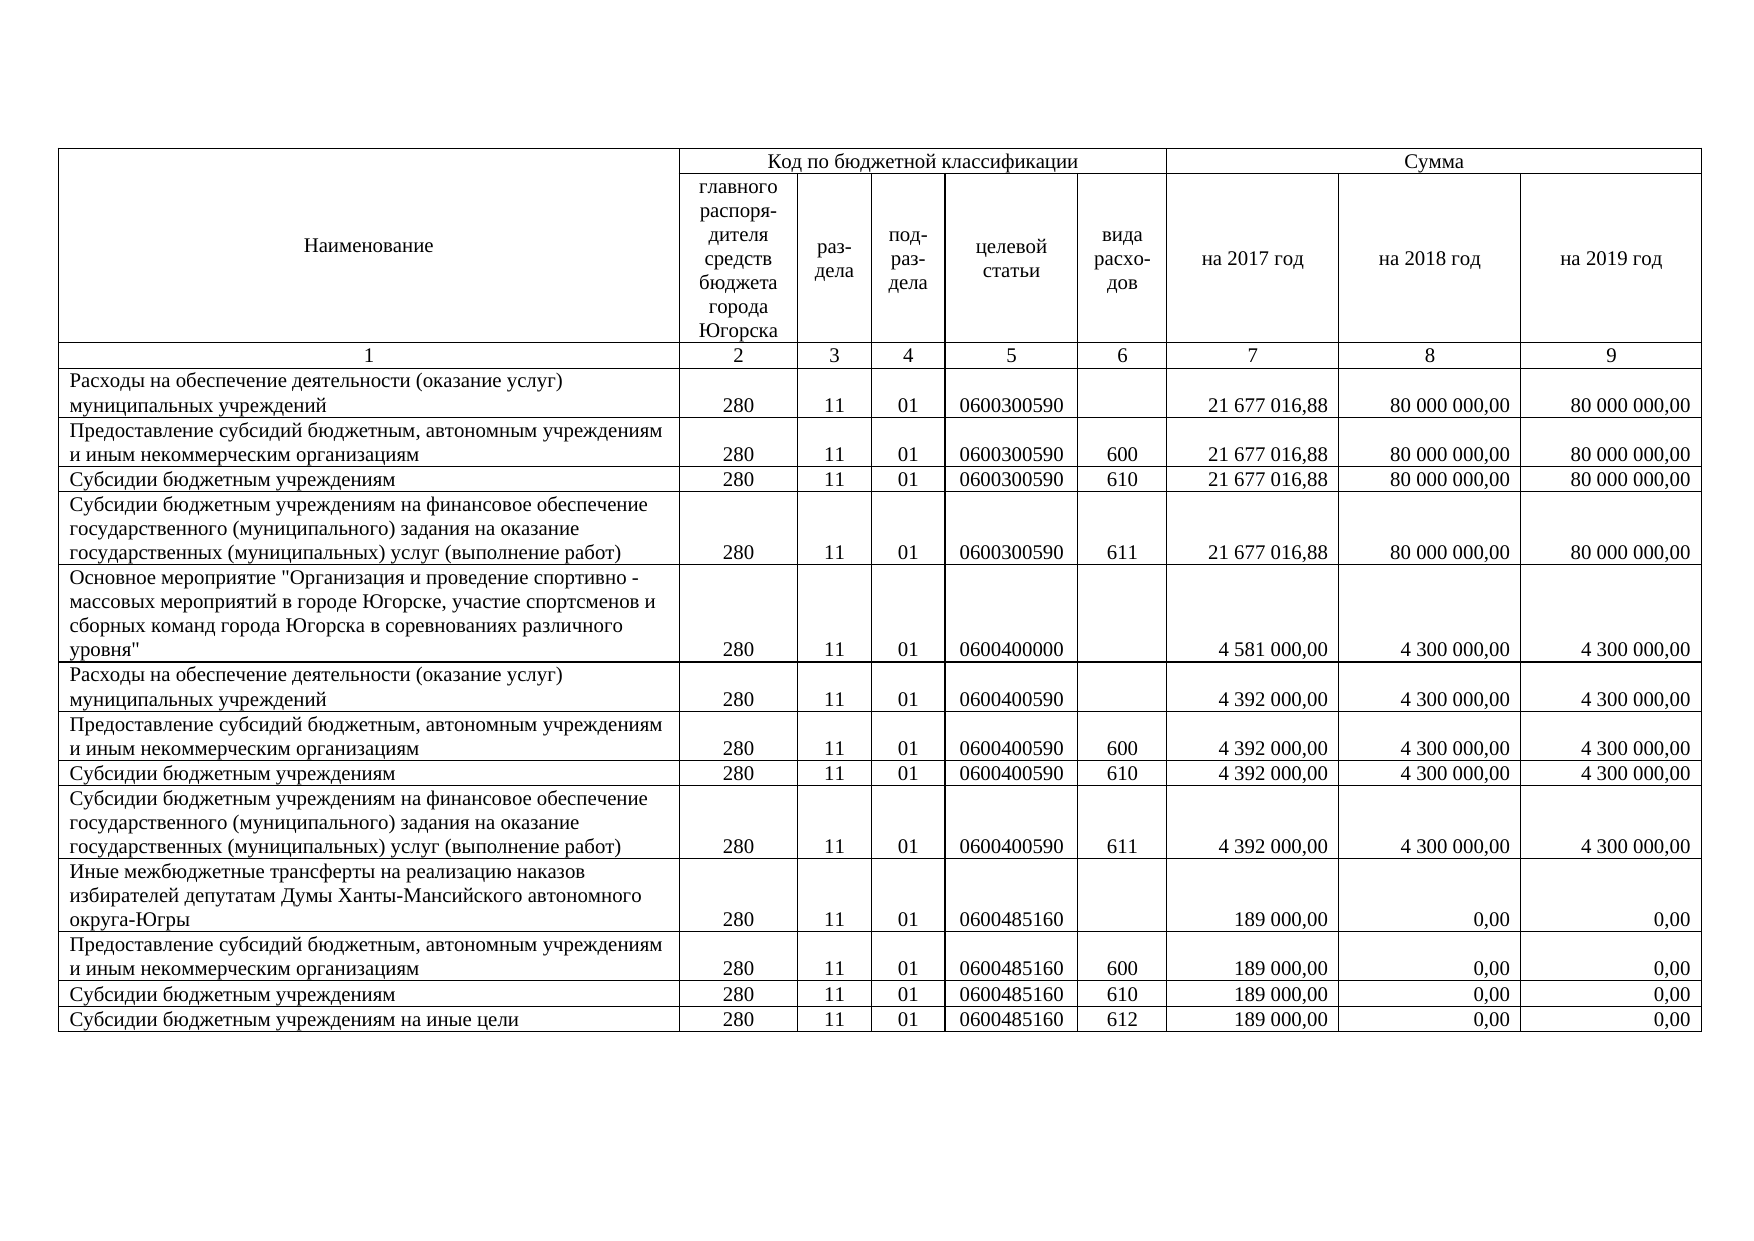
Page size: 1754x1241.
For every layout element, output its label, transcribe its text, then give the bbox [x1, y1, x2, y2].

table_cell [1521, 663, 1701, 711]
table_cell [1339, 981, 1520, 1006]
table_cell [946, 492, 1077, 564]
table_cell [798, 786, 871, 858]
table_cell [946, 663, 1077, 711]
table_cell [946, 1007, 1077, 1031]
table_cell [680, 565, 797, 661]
table_cell главного распоря-дителя средств бюджета города Югорска [680, 174, 797, 342]
table_cell вида расхо-дов [1078, 174, 1166, 342]
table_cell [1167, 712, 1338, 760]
table_cell 6 [1078, 343, 1166, 367]
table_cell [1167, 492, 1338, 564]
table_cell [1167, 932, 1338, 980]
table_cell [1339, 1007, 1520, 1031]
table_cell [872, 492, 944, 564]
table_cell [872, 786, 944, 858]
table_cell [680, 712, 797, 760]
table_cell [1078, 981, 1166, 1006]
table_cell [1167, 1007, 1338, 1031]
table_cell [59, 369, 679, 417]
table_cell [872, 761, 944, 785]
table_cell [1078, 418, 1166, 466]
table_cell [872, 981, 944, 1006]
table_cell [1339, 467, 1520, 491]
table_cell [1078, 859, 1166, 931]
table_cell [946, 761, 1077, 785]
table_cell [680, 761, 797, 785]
table_cell на 2017 год [1167, 174, 1338, 342]
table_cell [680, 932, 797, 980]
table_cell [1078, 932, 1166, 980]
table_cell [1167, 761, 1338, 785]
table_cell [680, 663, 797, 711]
table_cell раз-дела [798, 174, 871, 342]
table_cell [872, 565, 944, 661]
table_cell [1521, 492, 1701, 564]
table_cell целевой статьи [946, 174, 1077, 342]
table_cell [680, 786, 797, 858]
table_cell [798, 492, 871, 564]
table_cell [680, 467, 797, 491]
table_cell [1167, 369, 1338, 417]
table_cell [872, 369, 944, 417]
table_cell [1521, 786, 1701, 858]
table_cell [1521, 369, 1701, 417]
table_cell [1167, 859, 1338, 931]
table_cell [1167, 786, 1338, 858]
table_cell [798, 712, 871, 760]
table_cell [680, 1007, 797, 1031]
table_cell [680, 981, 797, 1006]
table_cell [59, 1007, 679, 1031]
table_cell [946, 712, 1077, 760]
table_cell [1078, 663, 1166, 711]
table_cell 9 [1521, 343, 1701, 367]
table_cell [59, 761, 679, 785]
table_cell на 2018 год [1339, 174, 1520, 342]
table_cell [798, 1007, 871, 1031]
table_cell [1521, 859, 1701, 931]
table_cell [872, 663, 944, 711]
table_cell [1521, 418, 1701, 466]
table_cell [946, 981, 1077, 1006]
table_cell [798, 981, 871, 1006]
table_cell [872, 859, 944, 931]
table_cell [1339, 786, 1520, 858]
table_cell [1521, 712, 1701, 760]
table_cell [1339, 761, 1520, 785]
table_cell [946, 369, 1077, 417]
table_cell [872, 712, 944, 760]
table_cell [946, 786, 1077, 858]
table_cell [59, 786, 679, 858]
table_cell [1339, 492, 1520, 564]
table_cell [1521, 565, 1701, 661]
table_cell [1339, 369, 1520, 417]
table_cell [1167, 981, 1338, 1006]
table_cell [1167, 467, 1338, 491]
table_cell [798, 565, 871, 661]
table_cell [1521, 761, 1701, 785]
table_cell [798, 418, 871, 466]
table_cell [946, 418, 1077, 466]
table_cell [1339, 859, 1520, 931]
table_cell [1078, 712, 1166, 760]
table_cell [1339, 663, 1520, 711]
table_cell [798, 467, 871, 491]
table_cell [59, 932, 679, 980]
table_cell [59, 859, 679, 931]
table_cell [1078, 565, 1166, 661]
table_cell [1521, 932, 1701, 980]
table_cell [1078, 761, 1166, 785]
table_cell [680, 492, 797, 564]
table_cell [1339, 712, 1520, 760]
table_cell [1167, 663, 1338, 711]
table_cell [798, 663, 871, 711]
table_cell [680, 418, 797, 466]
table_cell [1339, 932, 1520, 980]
table_cell 1 [59, 343, 679, 367]
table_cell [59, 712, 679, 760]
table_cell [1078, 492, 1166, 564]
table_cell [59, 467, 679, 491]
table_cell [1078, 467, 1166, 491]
table_cell 4 [872, 343, 944, 367]
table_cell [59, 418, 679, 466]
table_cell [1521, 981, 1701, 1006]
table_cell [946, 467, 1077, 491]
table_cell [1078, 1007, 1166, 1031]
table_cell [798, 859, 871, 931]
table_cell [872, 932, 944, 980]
table_cell 7 [1167, 343, 1338, 367]
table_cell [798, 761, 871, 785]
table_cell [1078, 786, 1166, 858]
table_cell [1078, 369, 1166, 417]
table_cell 5 [946, 343, 1077, 367]
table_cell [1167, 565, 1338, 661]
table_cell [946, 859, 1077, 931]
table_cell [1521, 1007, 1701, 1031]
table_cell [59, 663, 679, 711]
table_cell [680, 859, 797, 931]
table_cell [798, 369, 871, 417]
table_header Код по бюджетной классификации [680, 149, 1166, 173]
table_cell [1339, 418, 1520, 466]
table_cell 8 [1339, 343, 1520, 367]
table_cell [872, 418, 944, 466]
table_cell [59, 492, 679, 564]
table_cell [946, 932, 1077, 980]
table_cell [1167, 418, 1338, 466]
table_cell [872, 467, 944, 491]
table_header Сумма [1167, 149, 1701, 173]
table_cell 2 [680, 343, 797, 367]
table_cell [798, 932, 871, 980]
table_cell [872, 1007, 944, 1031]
table_cell под-раз-дела [872, 174, 944, 342]
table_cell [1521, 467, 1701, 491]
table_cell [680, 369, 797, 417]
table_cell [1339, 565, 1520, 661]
table_cell на 2019 год [1521, 174, 1701, 342]
table_header Наименование [59, 149, 679, 342]
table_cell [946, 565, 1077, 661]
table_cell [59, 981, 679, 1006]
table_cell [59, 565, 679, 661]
table_cell 3 [798, 343, 871, 367]
